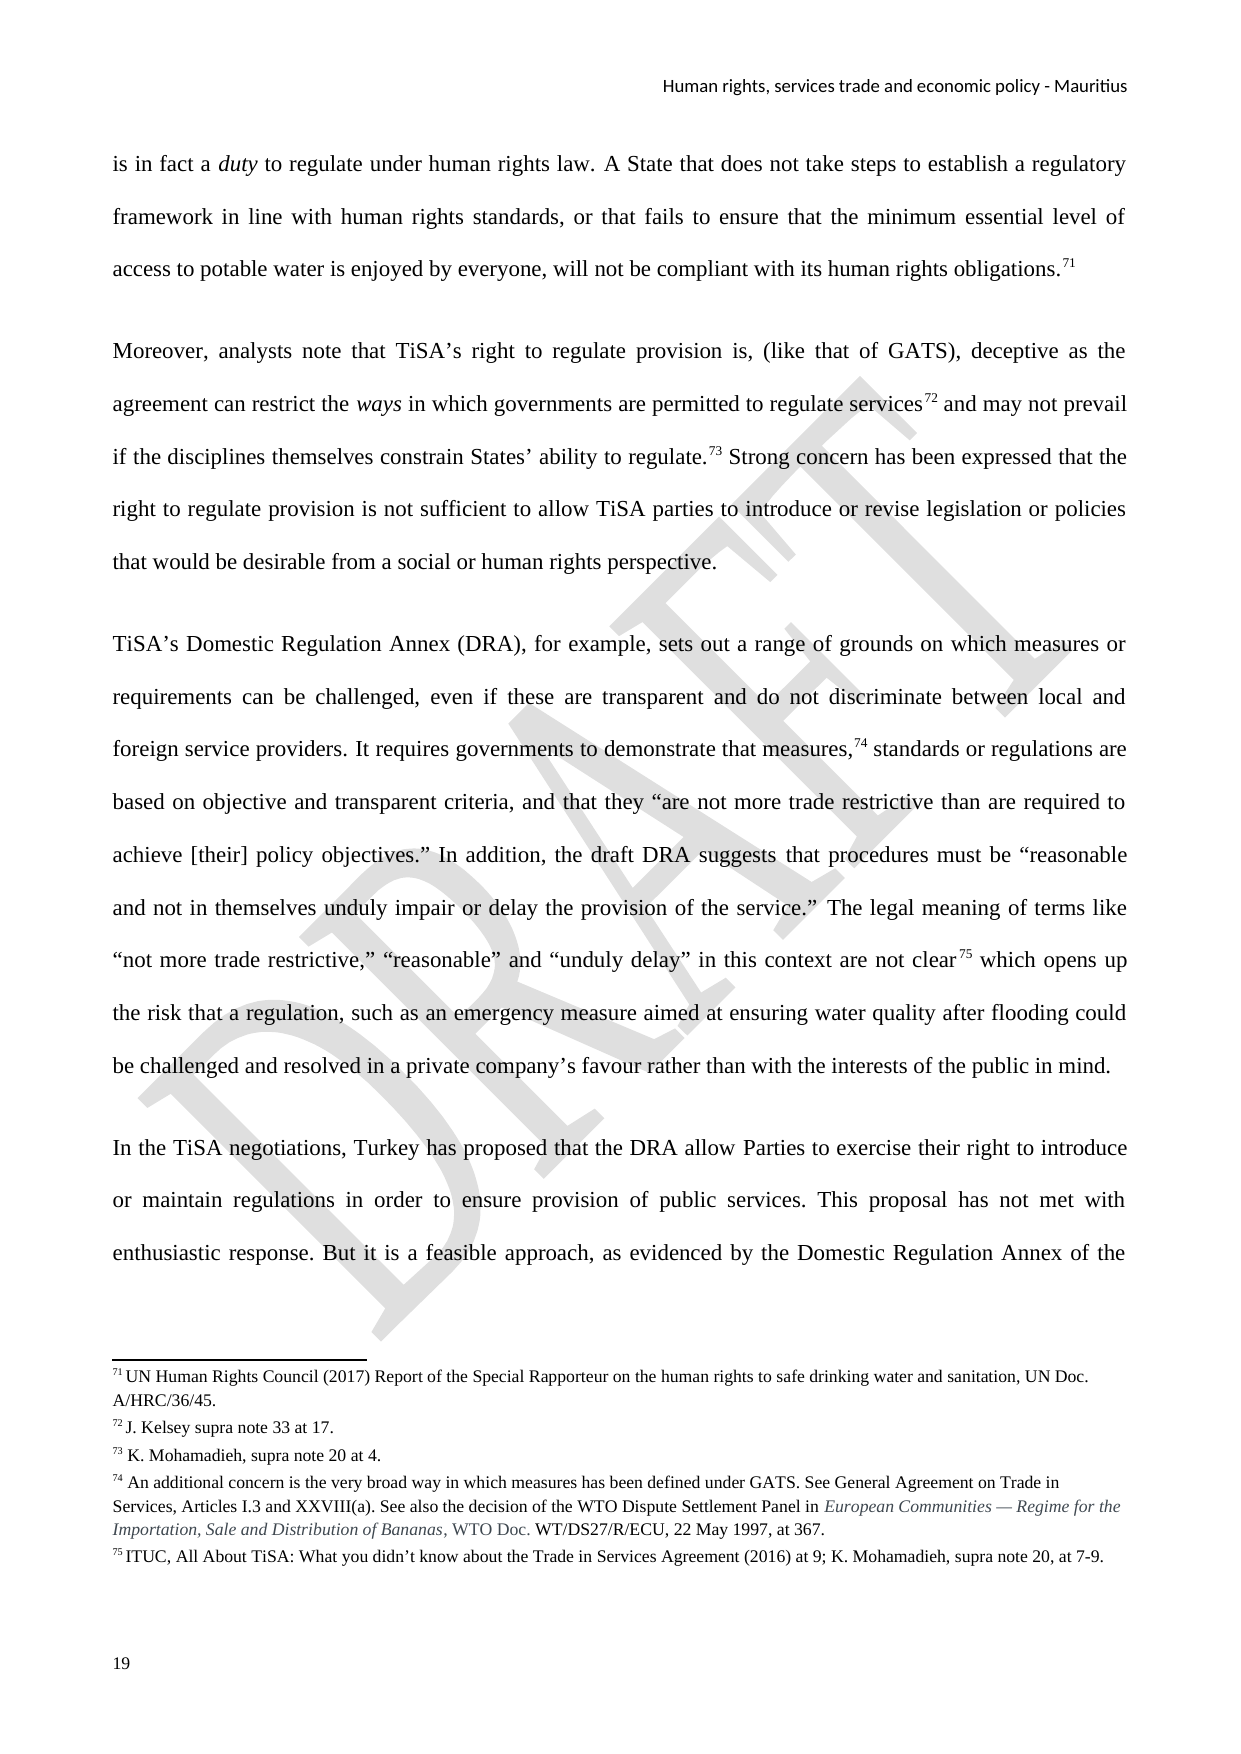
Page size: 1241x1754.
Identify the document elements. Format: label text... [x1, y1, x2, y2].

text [112, 1134, 1128, 1265]
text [112, 150, 1128, 282]
text TiSA’s Domestic Regulation Annex (DRA), for example, sets out a range of grounds on which measures or requirements can be challenged, even if these are transparent and do not discriminate between local and foreign service providers. It requires governments to demonstrate that measures, standards or regulations are based on objective and transparent criteria, and that they “are not more trade restrictive than are required to achieve [their] policy objectives.” In addition, the draft DRA suggests that procedures must be “reasonable and not in themselves unduly impair or delay the provision of the service.” The legal meaning of terms like “not more trade restrictive,” “reasonable” and “unduly delay” in this context are not clear which opens up the risk that a regulation, such as an emergency measure aimed at ensuring water quality after flooding could be challenged and resolved in a private company’s favour rather than with the interests of the public in mind. [112, 630, 1128, 1078]
text Moreover, analysts note that TiSA’s right to regulate provision is, (like that of GATS), deceptive as the agreement can restrict the ways in which governments are permitted to regulate services and may not prevail if the disciplines themselves constrain States’ ability to regulate. Strong concern has been expressed that the right to regulate provision is not sufficient to allow TiSA parties to introduce or revise legislation or policies that would be desirable from a social or human rights perspective. [112, 337, 1128, 574]
